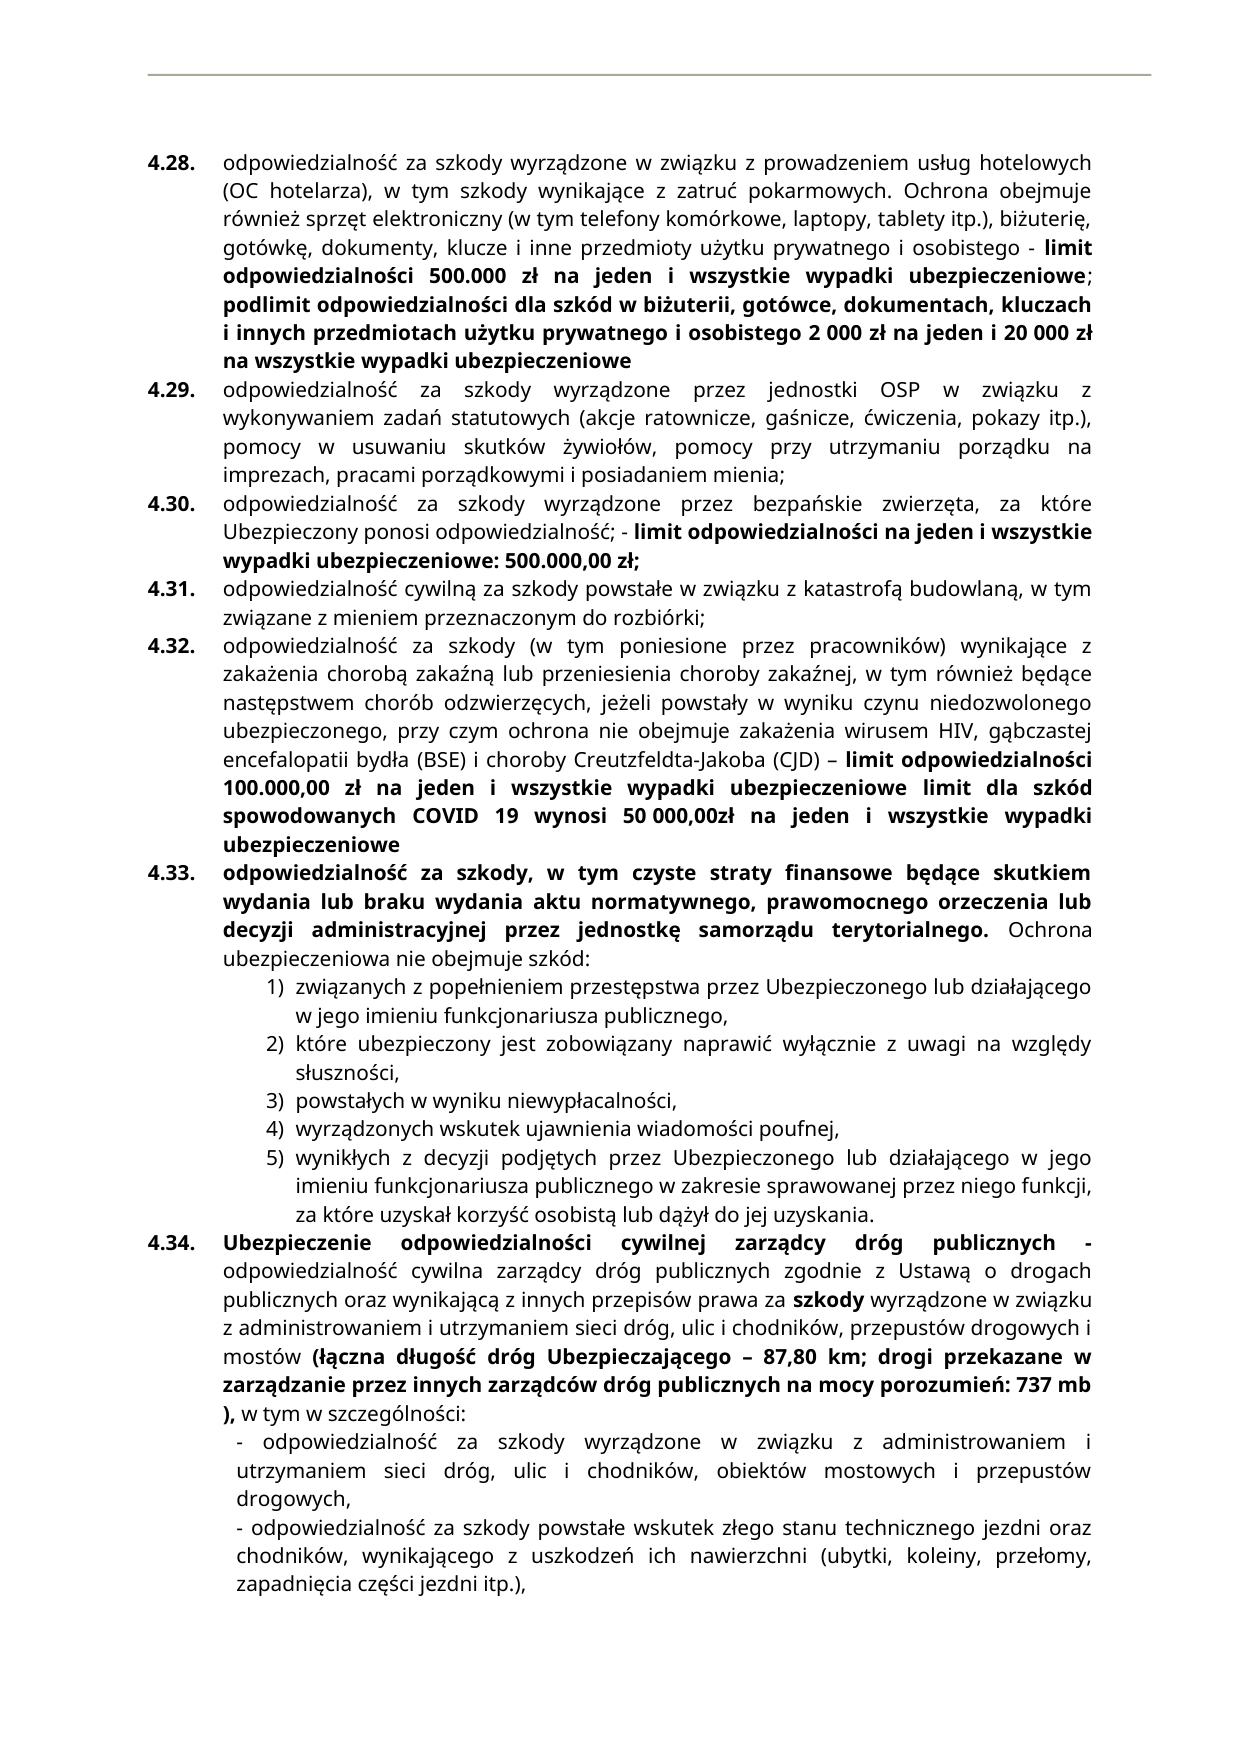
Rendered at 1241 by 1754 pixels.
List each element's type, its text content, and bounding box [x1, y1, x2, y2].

list odpowiedzialność za szkody wyrządzone w związku z prowadzeniem usług hotelowych (OC hotelarza), w tym szkody wynikające z zatruć pokarmowych. Ochrona obejmuje również sprzęt elektroniczny (w tym telefony komórkowe, laptopy, tablety itp.), biżuterię, gotówkę, dokumenty, klucze i inne przedmioty użytku prywatnego i osobistego - limit odpowiedzialności 500.000 zł na jeden i wszystkie wypadki ubezpieczeniowe; podlimit odpowiedzialności dla szkód w biżuterii, gotówce, dokumentach, kluczach i innych przedmiotach użytku prywatnego i osobistego 2 000 zł na jeden i 20 000 zł na wszystkie wypadki ubezpieczeniowe [148, 148, 1093, 375]
text - odpowiedzialność za szkody wyrządzone w związku z administrowaniem i utrzymaniem sieci dróg, ulic i chodników, obiektów mostowych i przepustów drogowych, [236, 1427, 1093, 1513]
list odpowiedzialność za szkody wyrządzone przez bezpańskie zwierzęta, za które Ubezpieczony ponosi odpowiedzialność; - limit odpowiedzialności na jeden i wszystkie wypadki ubezpieczeniowe: 500.000,00 zł; [148, 489, 1093, 574]
text - odpowiedzialność za szkody powstałe wskutek złego stanu technicznego jezdni oraz chodników, wynikającego z uszkodzeń ich nawierzchni (ubytki, koleiny, przełomy, zapadnięcia części jezdni itp.), [236, 1513, 1093, 1598]
list związanych z popełnieniem przestępstwa przez Ubezpieczonego lub działającego w jego imieniu funkcjonariusza publicznego, [266, 972, 1093, 1029]
list Ubezpieczenie odpowiedzialności cywilnej zarządcy dróg publicznych - odpowiedzialność cywilna zarządcy dróg publicznych zgodnie z Ustawą o drogach publicznych oraz wynikającą z innych przepisów prawa za szkody wyrządzone w związku z administrowaniem i utrzymaniem sieci dróg, ulic i chodników, przepustów drogowych i mostów (łączna długość dróg Ubezpieczającego – 87,80 km; drogi przekazane w zarządzanie przez innych zarządców dróg publicznych na mocy porozumień: 737 mb ), w tym w szczególności: [148, 1228, 1093, 1427]
list odpowiedzialność za szkody, w tym czyste straty finansowe będące skutkiem wydania lub braku wydania aktu normatywnego, prawomocnego orzeczenia lub decyzji administracyjnej przez jednostkę samorządu terytorialnego. Ochrona ubezpieczeniowa nie obejmuje szkód: [148, 858, 1093, 972]
list odpowiedzialność za szkody wyrządzone przez jednostki OSP w związku z wykonywaniem zadań statutowych (akcje ratownicze, gaśnicze, ćwiczenia, pokazy itp.), pomocy w usuwaniu skutków żywiołów, pomocy przy utrzymaniu porządku na imprezach, pracami porządkowymi i posiadaniem mienia; [148, 375, 1093, 489]
list które ubezpieczony jest zobowiązany naprawić wyłącznie z uwagi na względy słuszności, [266, 1029, 1093, 1086]
list wyrządzonych wskutek ujawnienia wiadomości poufnej, [266, 1114, 1093, 1143]
list odpowiedzialność za szkody (w tym poniesione przez pracowników) wynikające z zakażenia chorobą zakaźną lub przeniesienia choroby zakaźnej, w tym również będące następstwem chorób odzwierzęcych, jeżeli powstały w wyniku czynu niedozwolonego ubezpieczonego, przy czym ochrona nie obejmuje zakażenia wirusem HIV, gąbczastej encefalopatii bydła (BSE) i choroby Creutzfeldta-Jakoba (CJD) – limit odpowiedzialności 100.000,00 zł na jeden i wszystkie wypadki ubezpieczeniowe limit dla szkód spowodowanych COVID 19 wynosi 50 000,00zł na jeden i wszystkie wypadki ubezpieczeniowe [148, 631, 1093, 858]
list wynikłych z decyzji podjętych przez Ubezpieczonego lub działającego w jego imieniu funkcjonariusza publicznego w zakresie sprawowanej przez niego funkcji, za które uzyskał korzyść osobistą lub dążył do jej uzyskania. [266, 1143, 1093, 1228]
list powstałych w wyniku niewypłacalności, [266, 1086, 1093, 1114]
list odpowiedzialność cywilną za szkody powstałe w związku z katastrofą budowlaną, w tym związane z mieniem przeznaczonym do rozbiórki; [148, 574, 1093, 631]
